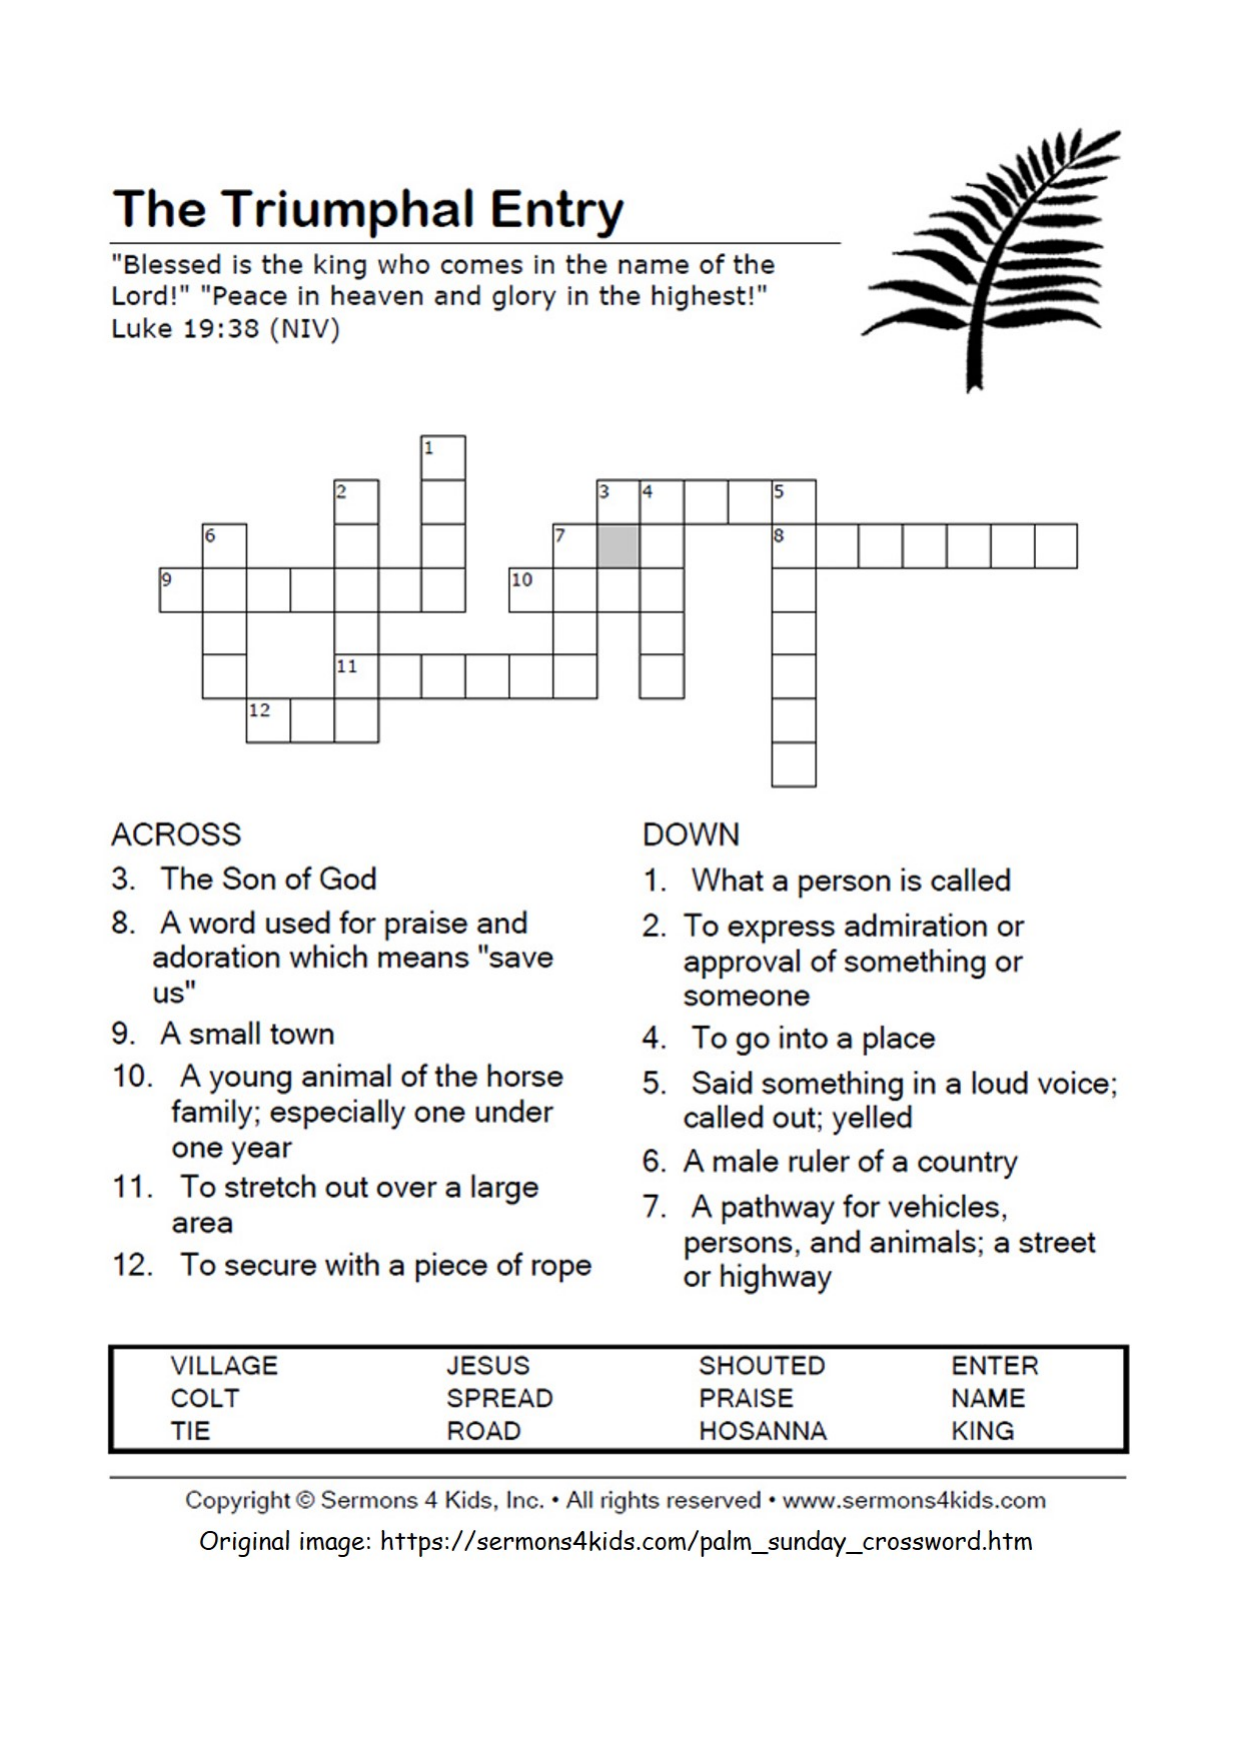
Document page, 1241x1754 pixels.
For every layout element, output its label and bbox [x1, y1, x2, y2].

picture [91, 119, 1142, 1571]
